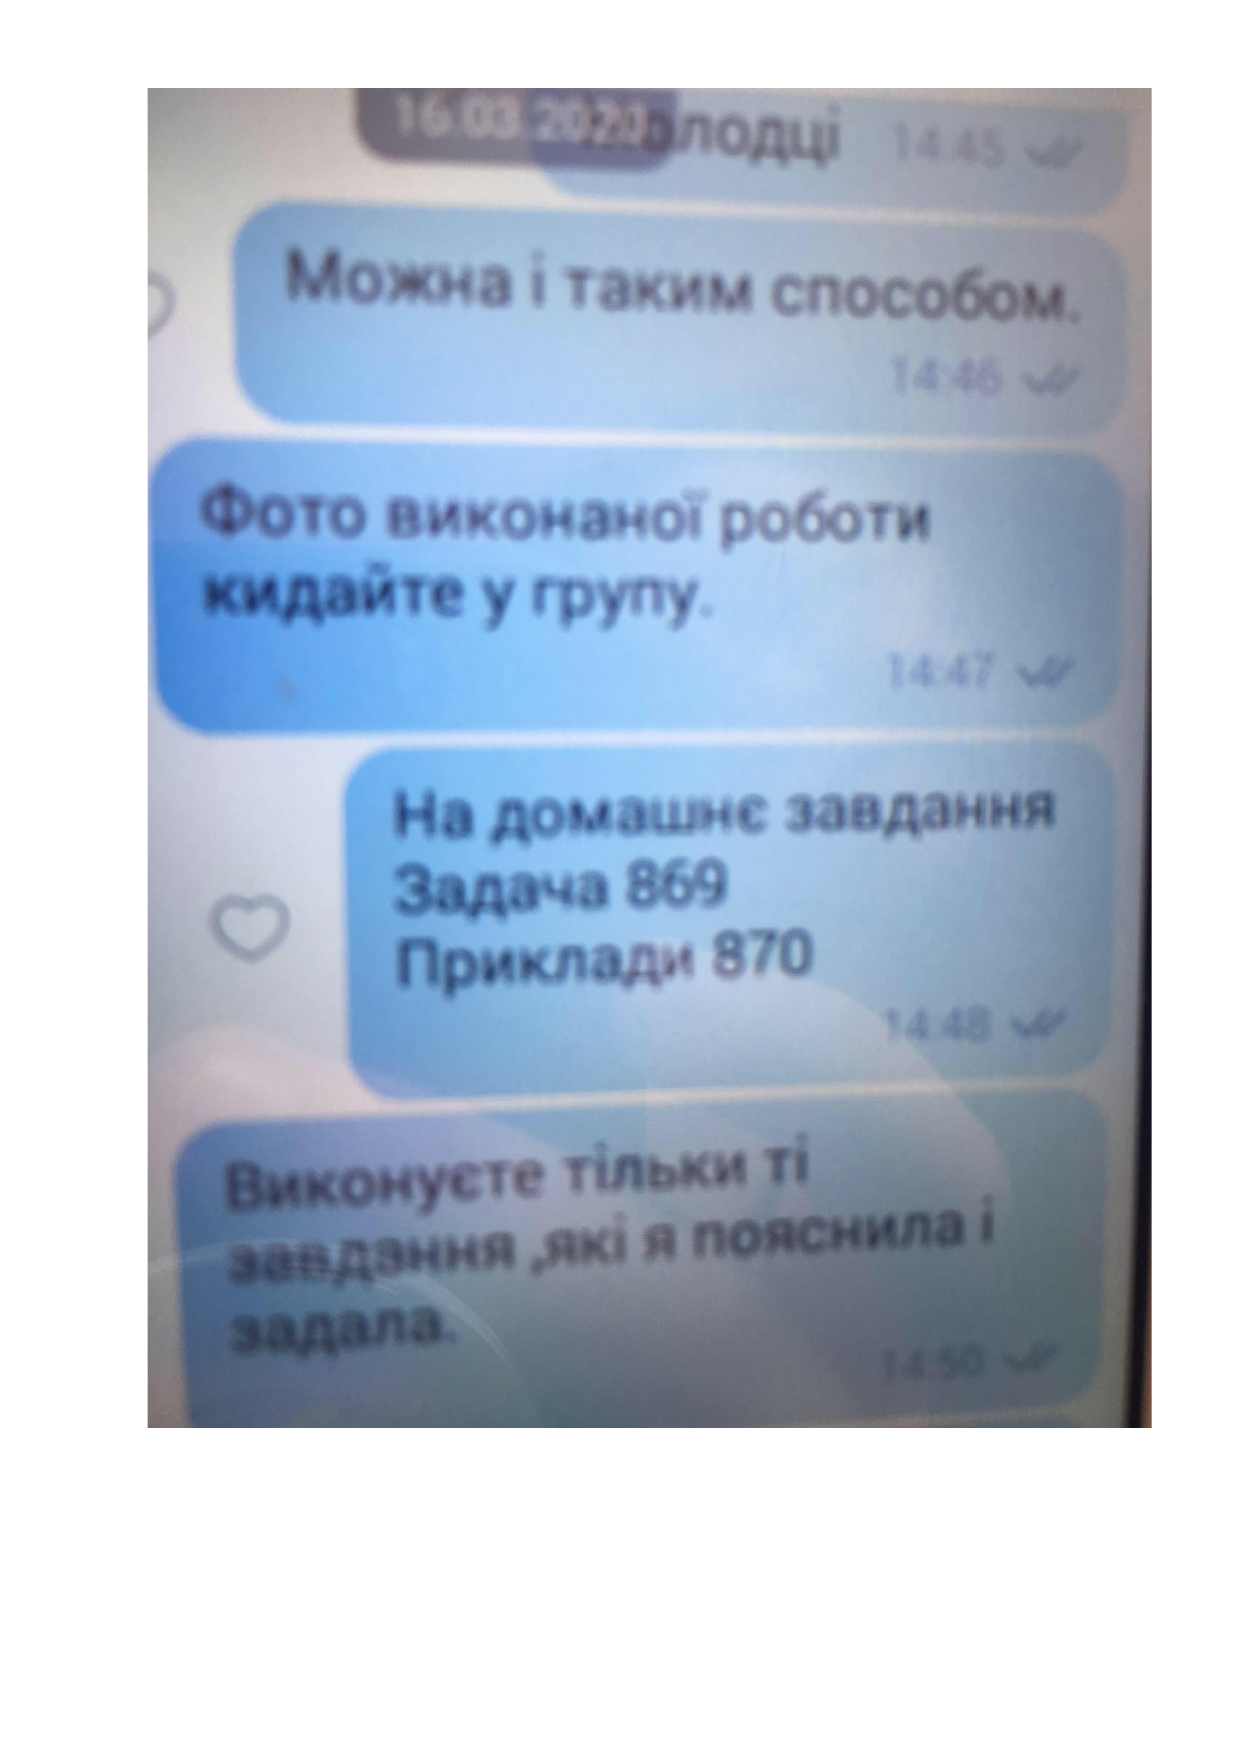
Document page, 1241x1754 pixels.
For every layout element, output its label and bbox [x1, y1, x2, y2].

picture [147, 88, 1152, 1428]
